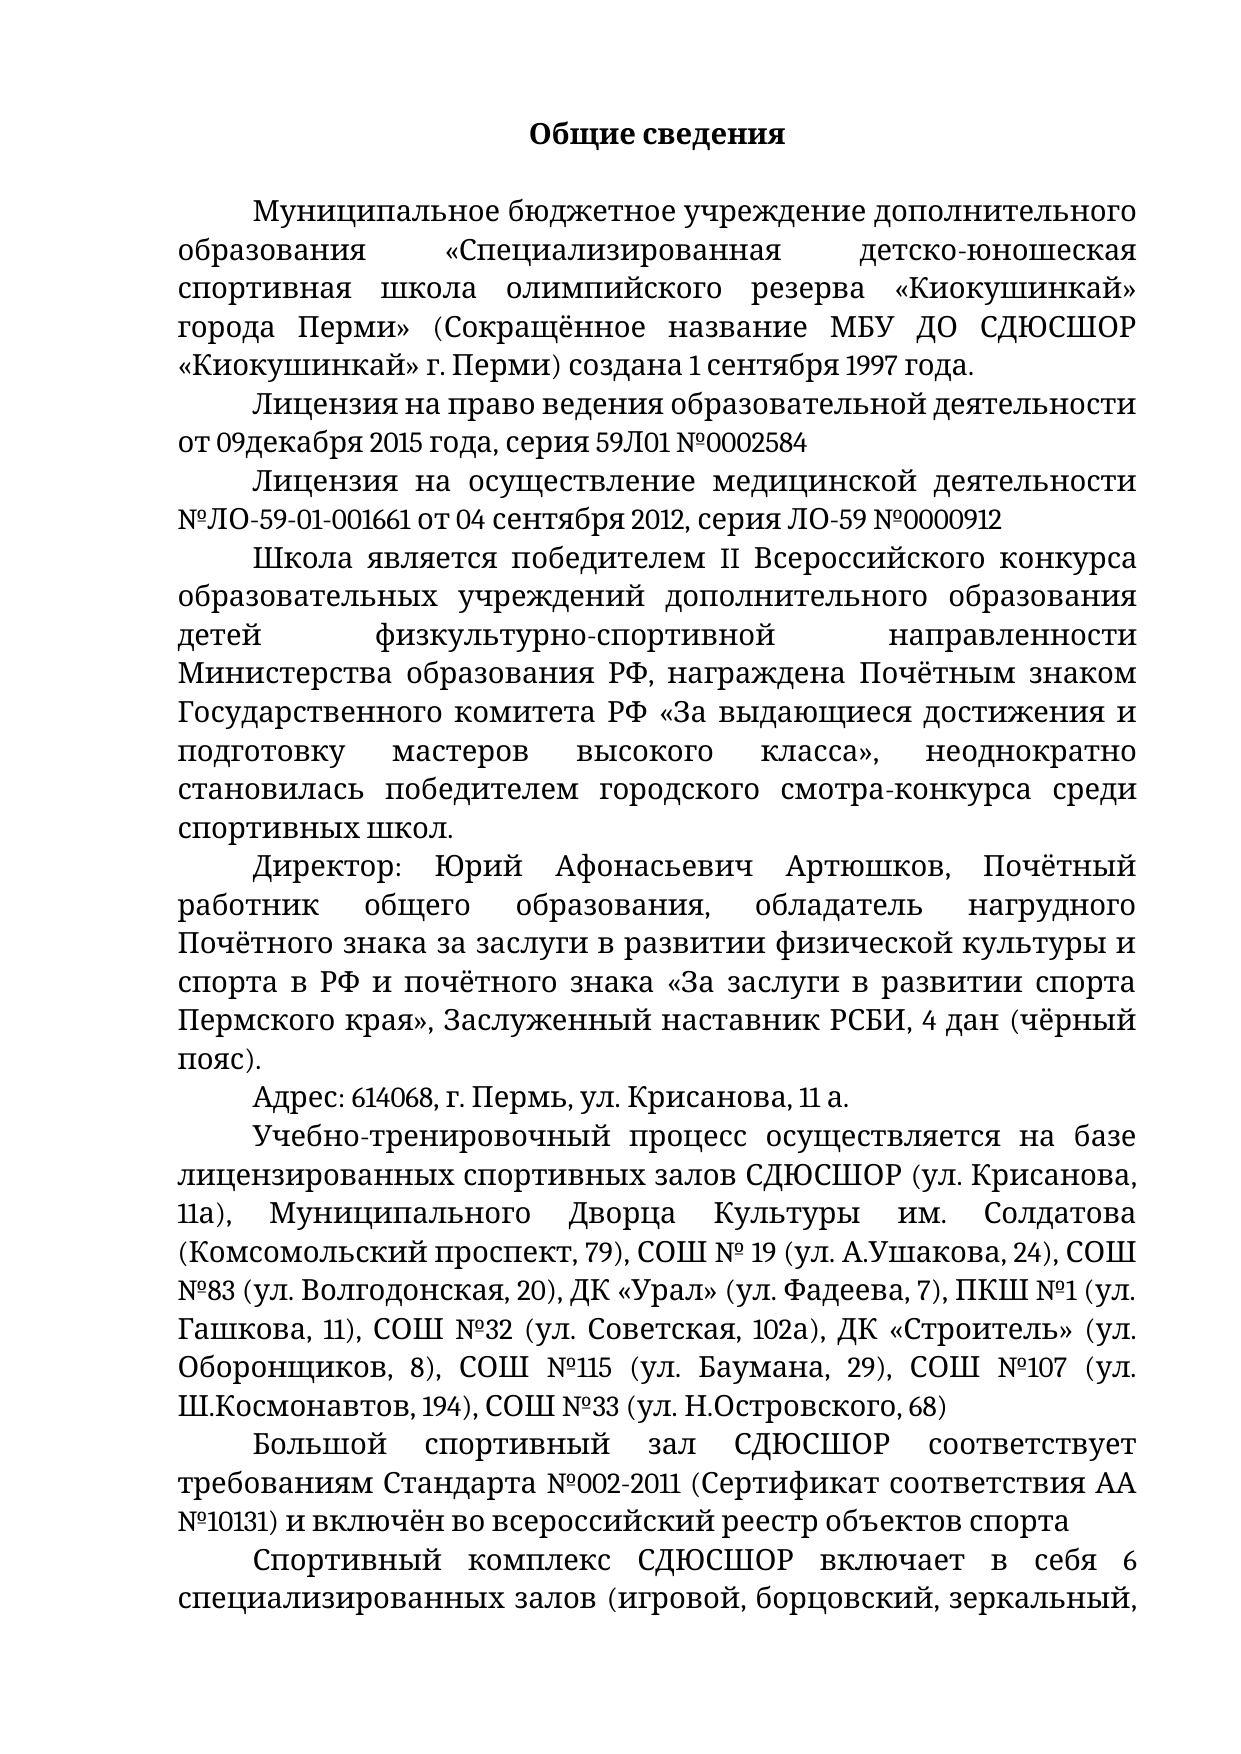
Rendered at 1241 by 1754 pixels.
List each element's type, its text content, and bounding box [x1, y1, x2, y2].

text Общие сведения [177, 118, 1137, 152]
text Адрес: . Пермь, ул. Крисанова, 11 а. [177, 1082, 1137, 1115]
text Директор: Юрий Афонасьевич Артюшков, Почётный работник общего образования, обладатель нагрудного Почётного знака за заслуги в развитии физической культуры и спорта в РФ и почётного знака «За заслуги в развитии спорта Пермского края», Заслуженный наставник РСБИ, 4 дан (чёрный пояс). [177, 850, 1137, 1077]
text Лицензия на осуществление медицинской деятельности №ЛО-59-01-001661 от 04 сентября 2012, серия ЛО-59 №0000912 [177, 465, 1137, 537]
text Большой спортивный зал СДЮСШОР соответствует требованиям Стандарта №002-2011 (Сертификат соответствия АА №10131) и включён во всероссийский реестр объектов спорта [177, 1428, 1137, 1539]
text Учебно-тренировочный процесс осуществляется на базе лицензированных спортивных залов СДЮСШОР (ул. Крисанова, 11а), Муниципального Дворца Культуры им. Солдатова (Комсомольский проспект, 79), СОШ № 19 (ул. А.Ушакова, 24), СОШ №83 (ул. Волгодонская, 20), ДК «Урал» (ул. Фадеева, 7), ПКШ №1 (ул. Гашкова, 11), СОШ №32 (ул. Советская, 102а), ДК «Строитель» (ул. Оборонщиков, 8), СОШ №115 (ул. Баумана, 29), СОШ №107 (ул. Ш.Космонавтов, 194), СОШ №33 (ул. Н.Островского, 68) [177, 1120, 1137, 1423]
text Муниципальное бюджетное учреждение дополнительного образования «Специализированная детско-юношеская спортивная школа олимпийского резерва «Киокушинкай» города Перми» (Сокращённое название МБУ ДО СДЮСШОР «Киокушинкай» г. Перми) создана 1 сентября 1997 года. [177, 195, 1137, 383]
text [177, 1544, 1137, 1616]
text Школа является победителем II Всероссийского конкурса образовательных учреждений дополнительного образования детей физкультурно-спортивной направленности Министерства образования РФ, награждена Почётным знаком Государственного комитета РФ «За выдающиеся достижения и подготовку мастеров высокого класса», неоднократно становилась победителем городского смотра-конкурса среди спортивных школ. [177, 542, 1137, 845]
text Лицензия на право ведения образовательной деятельности от 09декабря 2015 года, серия 59Л01 №0002584 [177, 388, 1137, 460]
